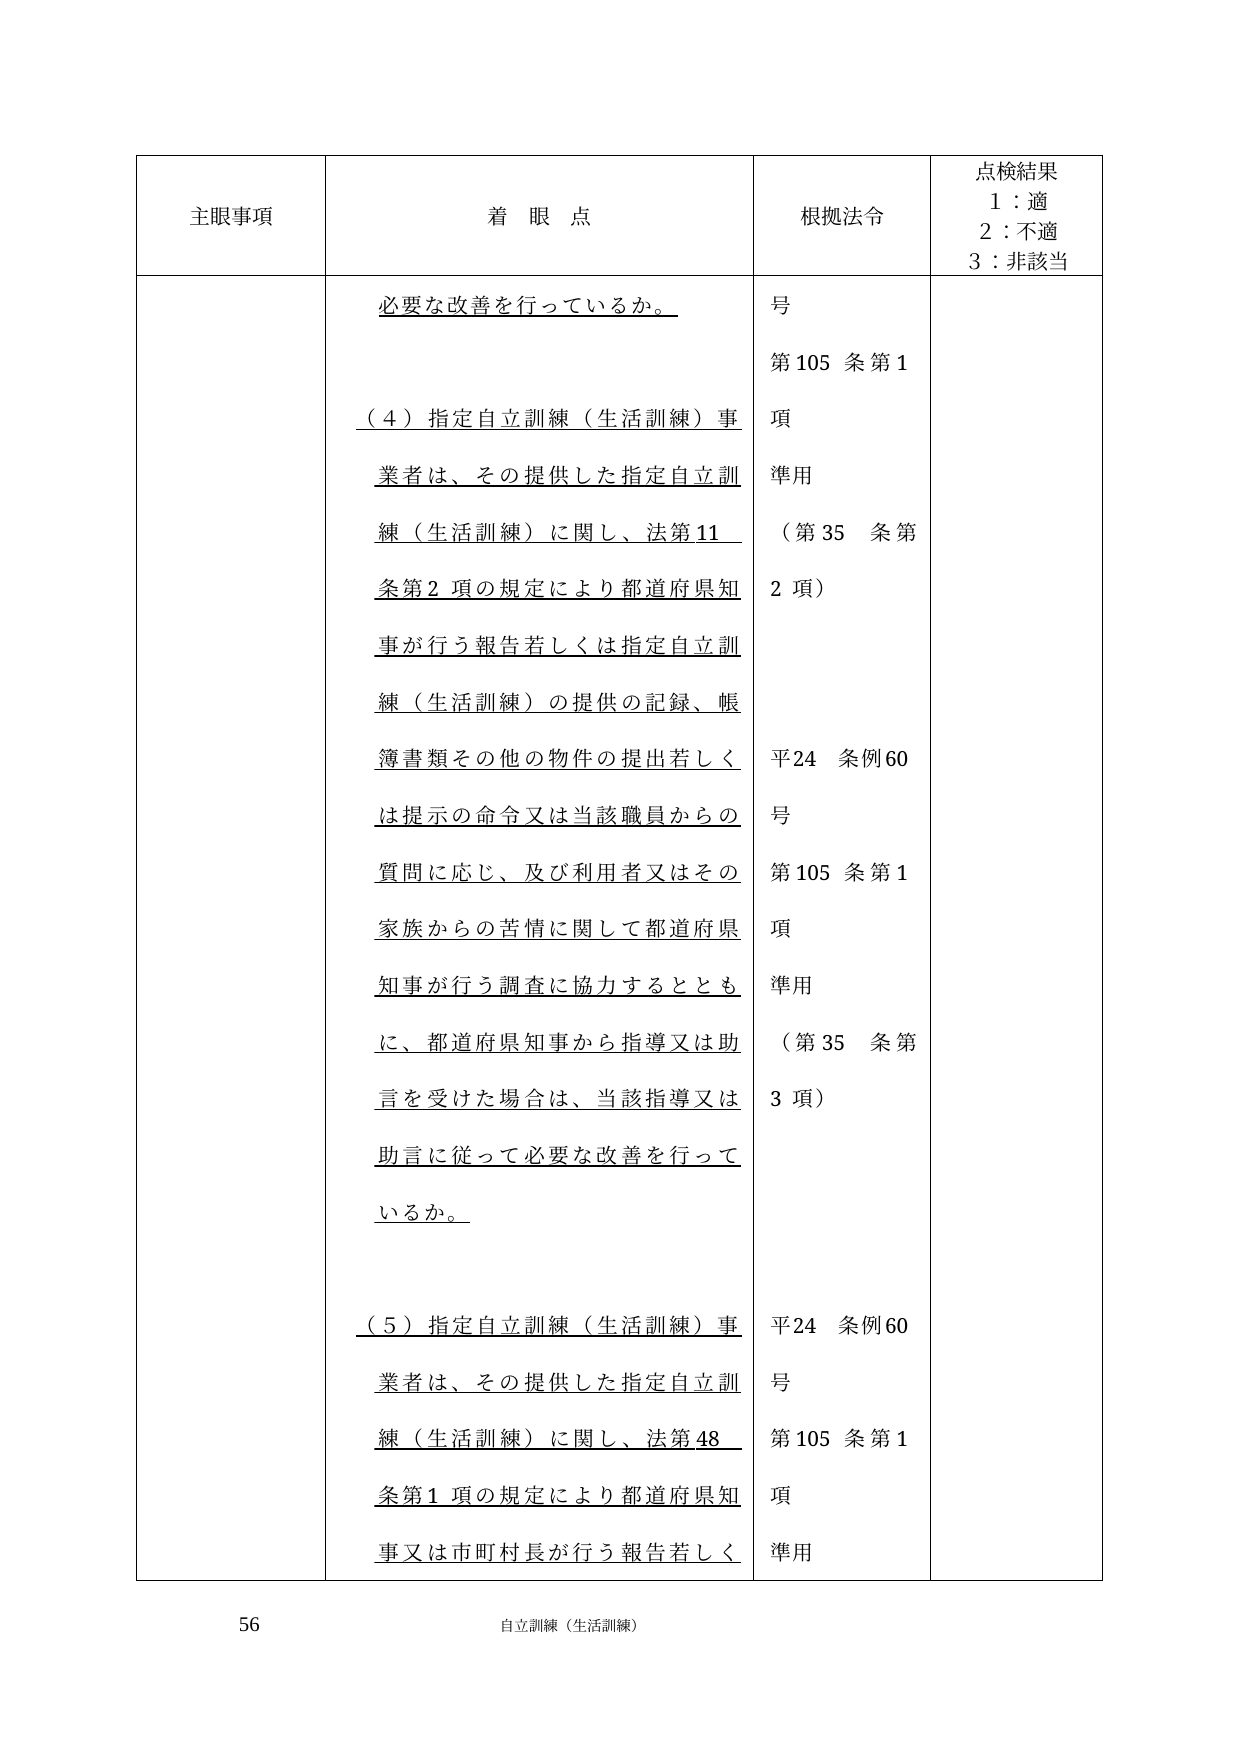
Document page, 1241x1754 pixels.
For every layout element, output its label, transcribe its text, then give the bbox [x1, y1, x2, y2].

table_cell [931, 276, 1102, 1579]
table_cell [754, 276, 930, 1579]
table_header 着 眼 点 [326, 156, 753, 275]
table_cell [137, 276, 325, 1579]
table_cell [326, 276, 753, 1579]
table_header 根拠法令 [754, 156, 930, 275]
table_header 点検結果 １：適 ２：不適 ３：非該当 [931, 156, 1102, 275]
table_header 主眼事項 [137, 156, 325, 275]
